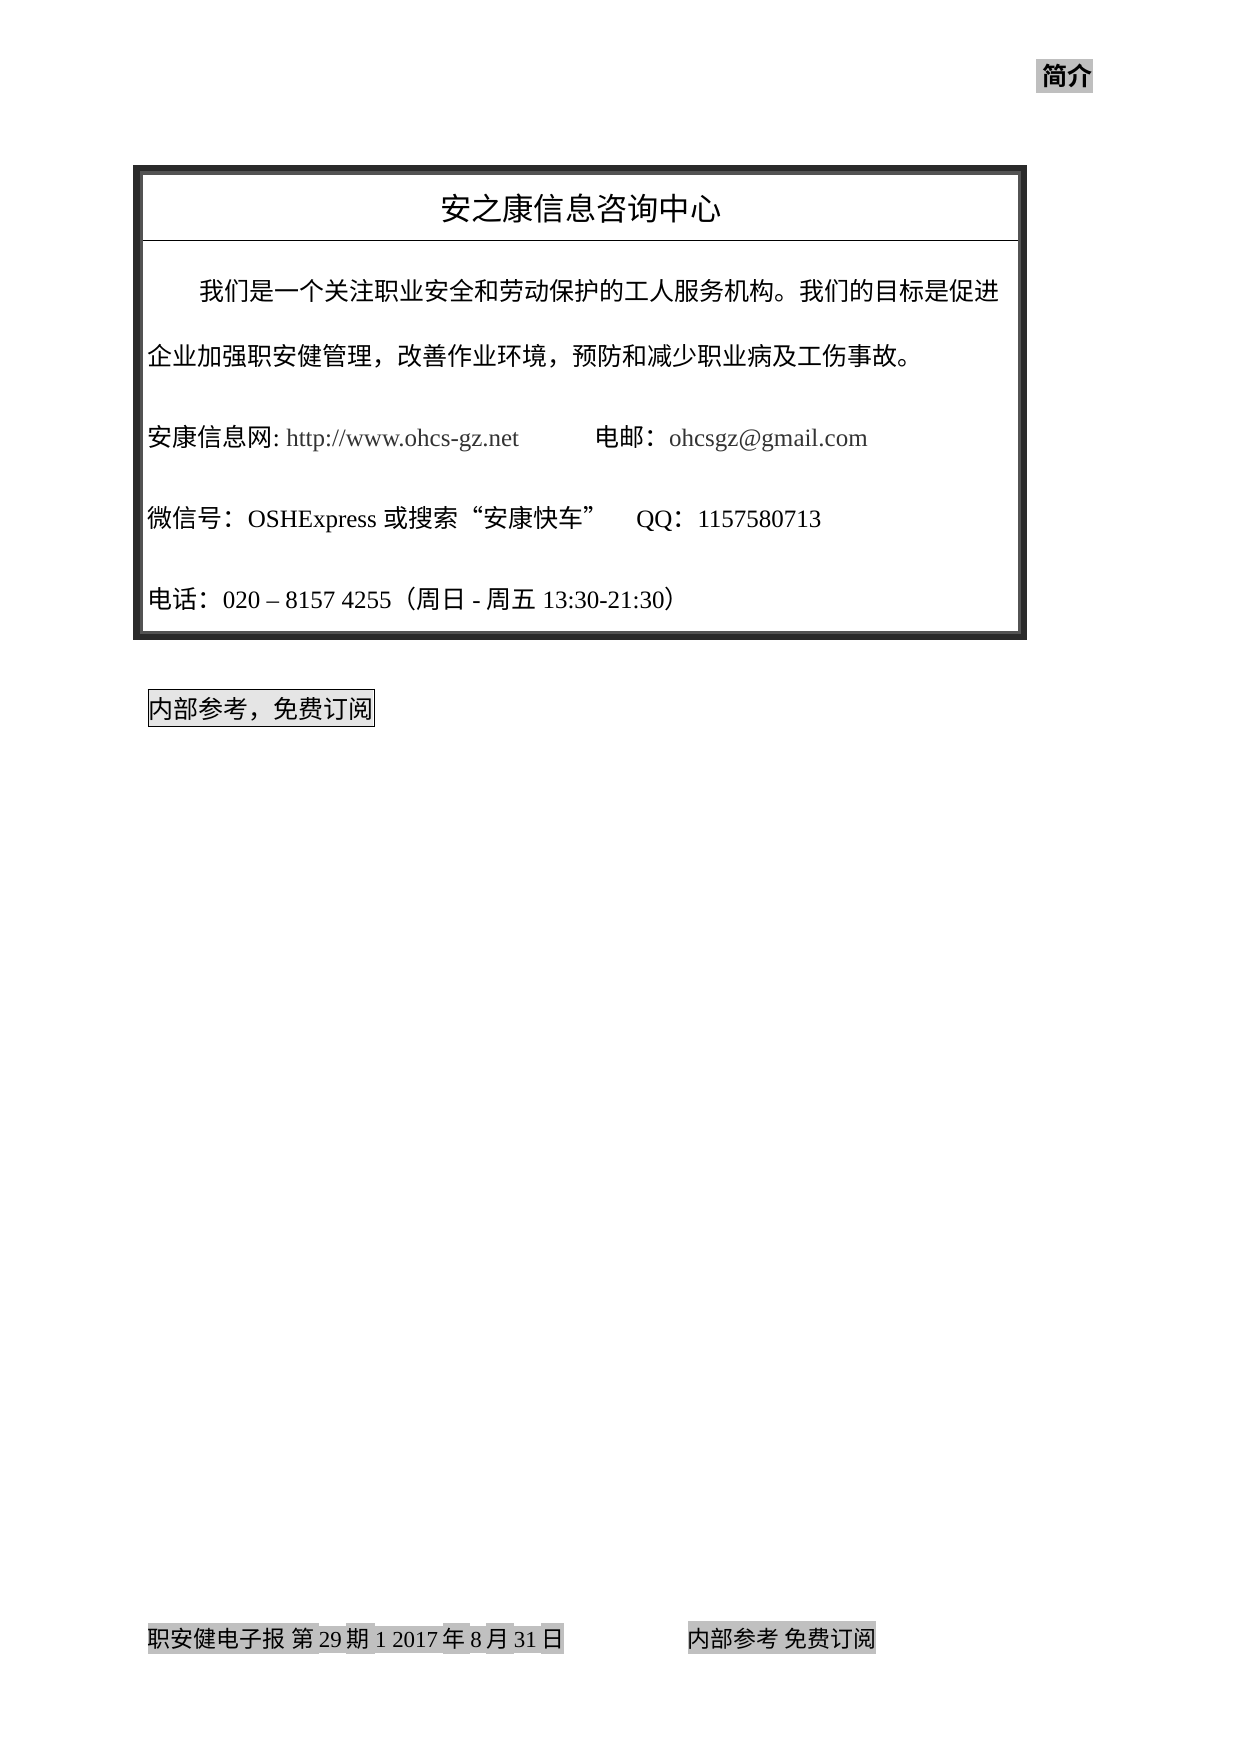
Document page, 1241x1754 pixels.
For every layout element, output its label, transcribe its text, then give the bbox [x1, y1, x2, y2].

table_cell 我们是一个关注职业安全和劳动保护的工人服务机构。我们的目标是促进企业加强职安健管理，改善作业环境，预防和减少职业病及工伤事故。 安康信息网: http://www.ohcs-gz.net 电邮：ohcsgz@gmail.com 微信号：OSHExpress 或搜索“安康快车” QQ：1157580713 电话：020 – 8157 4255（周日 - 周五 13:30-21:30） [143, 241, 1018, 631]
text 内部参考，免费订阅 [148, 676, 1092, 741]
table_header 安之康信息咨询中心 [143, 175, 1018, 239]
